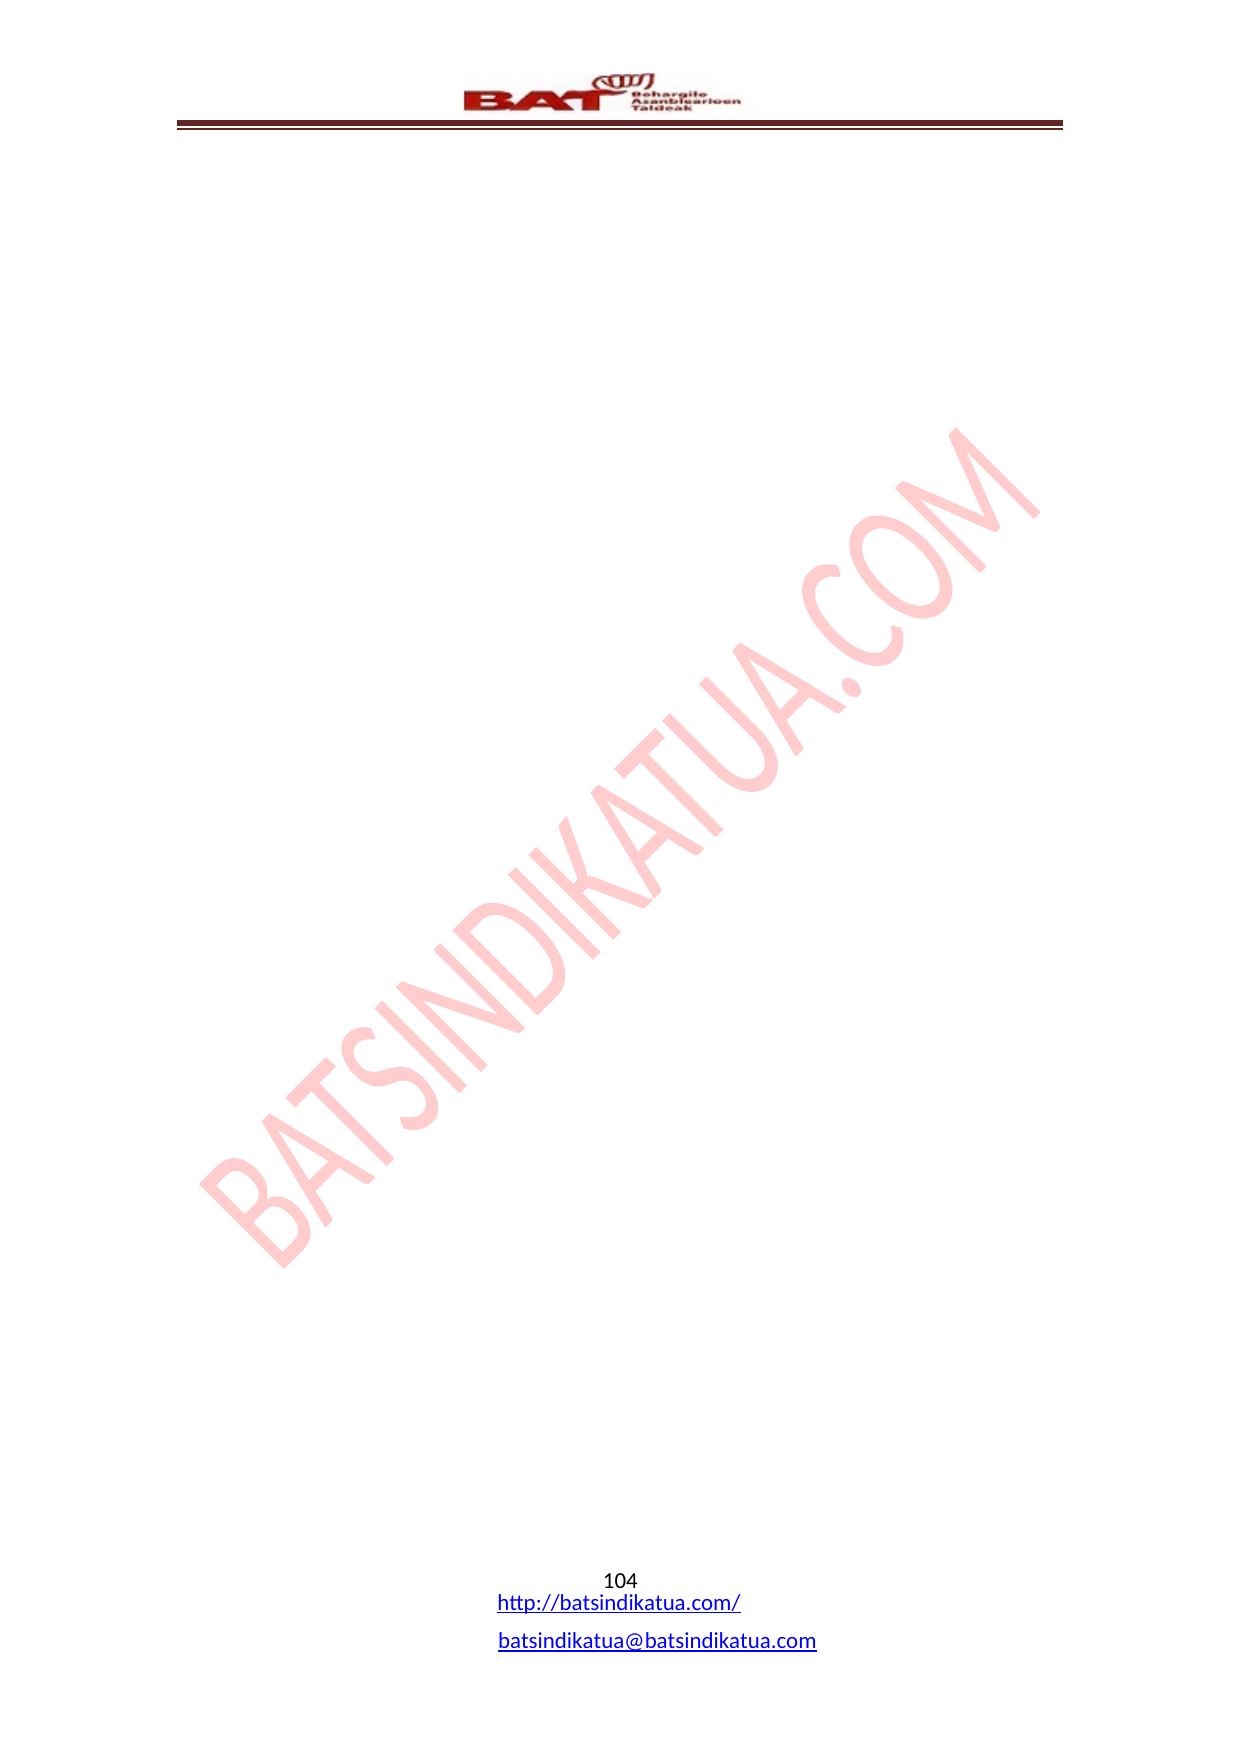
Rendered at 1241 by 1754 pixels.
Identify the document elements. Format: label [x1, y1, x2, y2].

picture [463, 73, 777, 119]
